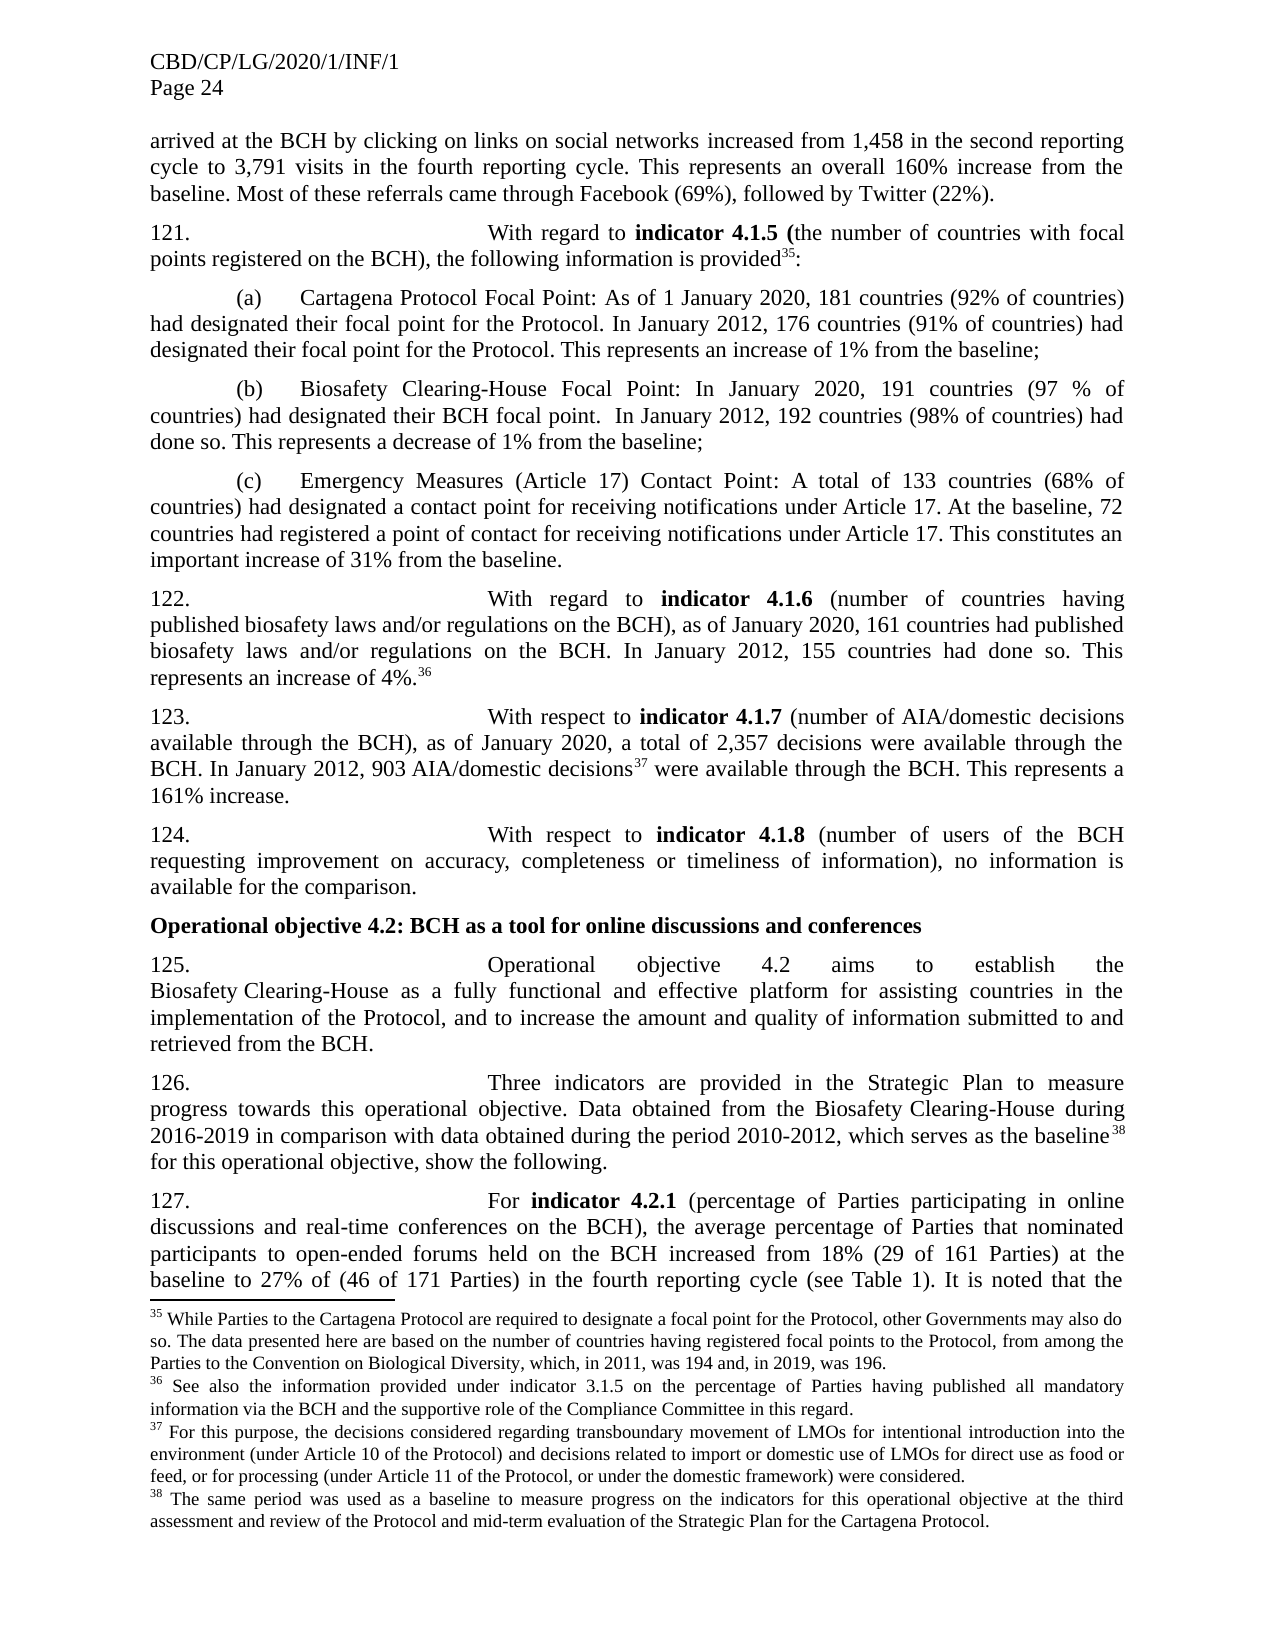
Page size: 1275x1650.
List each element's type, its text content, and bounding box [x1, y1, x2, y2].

list Cartagena Protocol Focal Point: As of 1 January 2020, 181 countries (92% of countries) had designated their focal point for the Protocol. In January 2012, 176 countries (91% of countries) had designated their focal point for the Protocol. This represents an increase of 1% from the baseline; [150, 284, 1125, 363]
list Operational objective 4.2 aims to establish the Biosafety Clearing-House as a fully functional and effective platform for assisting countries in the implementation of the Protocol, and to increase the amount and quality of information submitted to and retrieved from the BCH. [150, 951, 1125, 1057]
list With regard to indicator 4.1.6 (number of countries having published biosafety laws and/or regulations on the BCH), as of January 2020, 161 countries had published biosafety laws and/or regulations on the BCH. In January 2012, 155 countries had done so. This represents an increase of 4%. [150, 585, 1125, 690]
list With respect to indicator 4.1.8 (number of users of the BCH requesting improvement on accuracy, completeness or timeliness of information), no information is available for the comparison. [150, 821, 1125, 900]
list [150, 127, 1125, 206]
text Operational objective 4.2: BCH as a tool for online discussions and conferences [150, 912, 1125, 939]
list Emergency Measures (Article 17) Contact Point: A total of 133 countries (68% of countries) had designated a contact point for receiving notifications under Article 17. At the baseline, 72 countries had registered a point of contact for receiving notifications under Article 17. This constitutes an important increase of 31% from the baseline. [150, 467, 1125, 572]
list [150, 1187, 1125, 1292]
list With respect to indicator 4.1.7 (number of AIA/domestic decisions available through the BCH), as of January 2020, a total of 2,357 decisions were available through the BCH. In January 2012, 903 AIA/domestic decisions were available through the BCH. This represents a 161% increase. [150, 703, 1125, 808]
list Biosafety Clearing-House Focal Point: In January 2020, 191 countries (97 % of countries) had designated their BCH focal point. In January 2012, 192 countries (98% of countries) had done so. This represents a decrease of 1% from the baseline; [150, 375, 1125, 454]
list With regard to indicator 4.1.5 (the number of countries with focal points registered on the BCH), the following information is provided: [150, 219, 1125, 271]
list Three indicators are provided in the Strategic Plan to measure progress towards this operational objective. Data obtained from the Biosafety Clearing-House during 2016-2019 in comparison with data obtained during the period 2010-2012, which serves as the baseline for this operational objective, show the following. [150, 1069, 1125, 1174]
